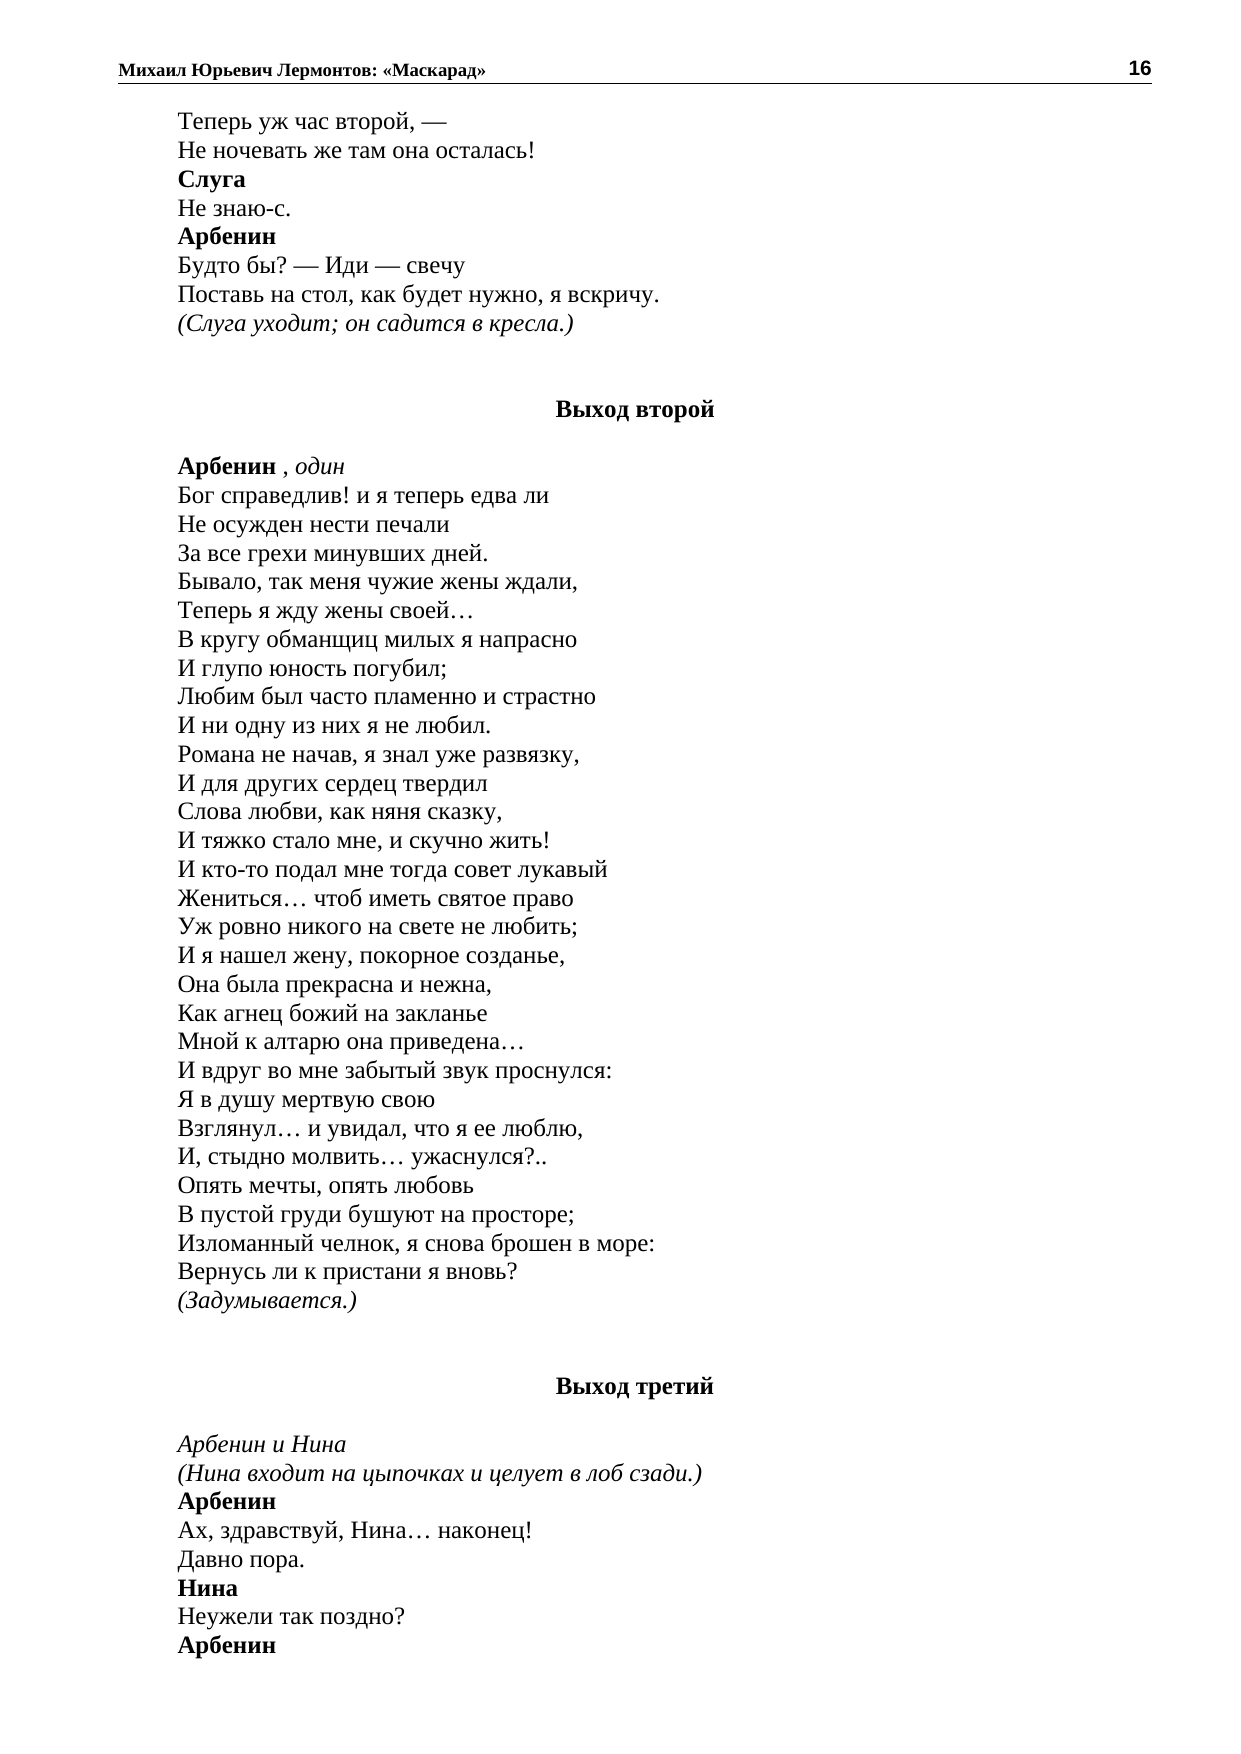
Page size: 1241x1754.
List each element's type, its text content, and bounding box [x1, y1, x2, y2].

text Не осужден нести печали [118, 509, 1152, 538]
text В кругу обманщиц милых я напрасно [118, 624, 1152, 653]
text И вдруг во мне забытый звук проснулся: [118, 1055, 1152, 1084]
text Ах, здравствуй, Нина… наконец! [118, 1515, 1152, 1544]
text (Задумывается.) [118, 1285, 1152, 1314]
text Арбенин [118, 1486, 1152, 1515]
text И для других сердец твердил [118, 768, 1152, 796]
text Не ночевать же там она осталась! [118, 135, 1152, 164]
text Бывало, так меня чужие жены ждали, [118, 566, 1152, 595]
text Арбенин [118, 221, 1152, 250]
text Изломанный челнок, я снова брошен в море: [118, 1228, 1152, 1256]
text И, стыдно молвить… ужаснулся?.. [118, 1141, 1152, 1170]
text Мной к алтарю она приведена… [118, 1026, 1152, 1055]
text И я нашел жену, покорное созданье, [118, 940, 1152, 969]
text И кто-то подал мне тогда совет лукавый [118, 854, 1152, 883]
text За все грехи минувших дней. [118, 538, 1152, 566]
text Поставь на стол, как будет нужно, я вскричу. [118, 279, 1152, 308]
subtitle Выход второй [118, 394, 1152, 423]
text Арбенин [118, 1630, 1152, 1659]
text Уж ровно никого на свете не любить; [118, 911, 1152, 940]
text Неужели так поздно? [118, 1601, 1152, 1630]
text Она была прекрасна и нежна, [118, 969, 1152, 998]
text Слова любви, как няня сказку, [118, 796, 1152, 825]
text Арбенин и Нина [118, 1429, 1152, 1458]
text Давно пора. [118, 1544, 1152, 1573]
text В пустой груди бушуют на просторе; [118, 1199, 1152, 1228]
text Опять мечты, опять любовь [118, 1170, 1152, 1199]
text Слуга [118, 164, 1152, 193]
text И ни одну из них я не любил. [118, 710, 1152, 739]
text Теперь я жду жены своей… [118, 595, 1152, 624]
text Будто бы? — Иди — свечу [118, 250, 1152, 279]
text Арбенин , один [118, 451, 1152, 480]
text И глупо юность погубил; [118, 653, 1152, 681]
text Романа не начав, я знал уже развязку, [118, 739, 1152, 768]
text Не знаю-с. [118, 193, 1152, 221]
text Любим был часто пламенно и страстно [118, 681, 1152, 710]
text Нина [118, 1573, 1152, 1601]
subtitle Выход третий [118, 1371, 1152, 1400]
text Взглянул… и увидал, что я ее люблю, [118, 1113, 1152, 1141]
text И тяжко стало мне, и скучно жить! [118, 825, 1152, 854]
text Жениться… чтоб иметь святое право [118, 883, 1152, 911]
text Бог справедлив! и я теперь едва ли [118, 480, 1152, 509]
text Вернусь ли к пристани я вновь? [118, 1256, 1152, 1285]
text Я в душу мертвую свою [118, 1084, 1152, 1113]
text (Слуга уходит; он садится в кресла.) [118, 308, 1152, 336]
text Теперь уж час второй, — [118, 106, 1152, 135]
text (Нина входит на цыпочках и целует в лоб сзади.) [118, 1458, 1152, 1486]
text Как агнец божий на закланье [118, 998, 1152, 1026]
